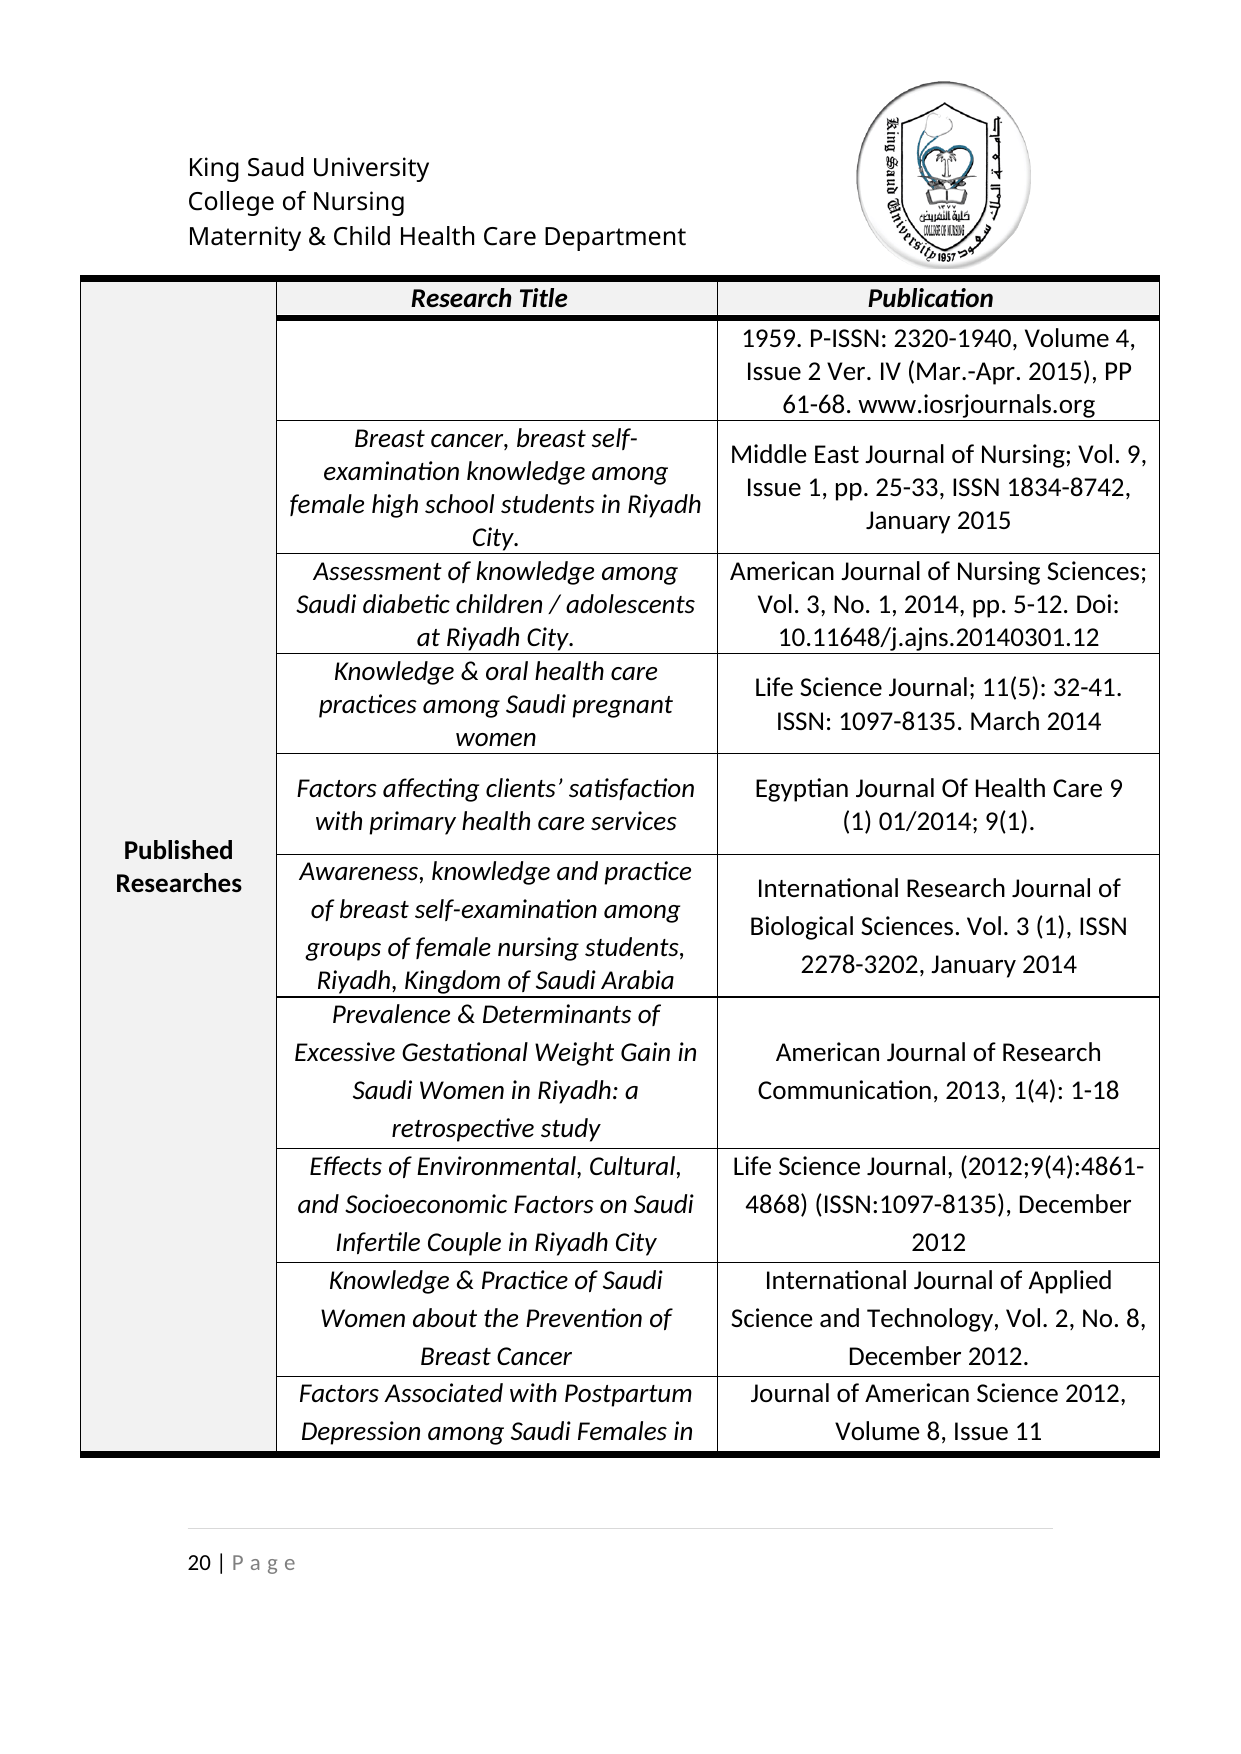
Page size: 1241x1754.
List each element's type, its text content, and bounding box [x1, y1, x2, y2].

table_cell Factors affecting clients’ satisfaction with primary health care services [277, 754, 717, 853]
table_cell Awareness, knowledge and practice of breast self-examination among groups of female nursing students, Riyadh, Kingdom of Saudi Arabia [277, 855, 717, 996]
table_cell Middle East Journal of Nursing; Vol. 9, Issue 1, pp. 25-33, ISSN 1834-8742, January 2015 [718, 421, 1159, 553]
table_cell Life Science Journal; 11(5): 32-41. ISSN: 1097-8135. March 2014 [718, 654, 1159, 753]
table_cell Effects of Environmental, Cultural, and Socioeconomic Factors on Saudi Infertile Couple in Riyadh City [277, 1149, 717, 1262]
table_cell [277, 321, 717, 420]
table_cell International Research Journal of Biological Sciences. Vol. 3 (1), ISSN 2278-3202, January 2014 [718, 855, 1159, 996]
table_header Research Title [277, 282, 717, 314]
table_cell Prevalence & Determinants of Excessive Gestational Weight Gain in Saudi Women in Riyadh: a retrospective study [277, 998, 717, 1148]
table_cell Breast cancer, breast self-examination knowledge among female high school students in Riyadh City. [277, 421, 717, 553]
table_cell Egyptian Journal Of Health Care 9 (1) 01/2014; 9(1). [718, 754, 1159, 853]
table_cell Life Science Journal, (2012;9(4):4861-4868) (ISSN:1097-8135), December 2012 [718, 1149, 1159, 1262]
table_cell Knowledge & oral health care practices among Saudi pregnant women [277, 654, 717, 753]
table_cell International Journal of Applied Science and Technology, Vol. 2, No. 8, December 2012. [718, 1263, 1159, 1376]
table_cell American Journal of Research Communication, 2013, 1(4): 1-18 [718, 998, 1159, 1148]
table_header Publication [718, 282, 1159, 314]
picture [848, 81, 1036, 269]
table_header Published Researches [81, 282, 276, 1451]
table_cell Assessment of knowledge among Saudi diabetic children / adolescents at Riyadh City. [277, 554, 717, 653]
table_cell 1959. P-ISSN: 2320-1940, Volume 4, Issue 2 Ver. IV (Mar.-Apr. 2015), PP 61-68. www.iosrjournals.org [718, 321, 1159, 420]
table_cell Journal of American Science 2012, Volume 8, Issue 11 [718, 1377, 1159, 1451]
table_cell Factors Associated with Postpartum Depression among Saudi Females in [277, 1377, 717, 1451]
table_cell Knowledge & Practice of Saudi Women about the Prevention of Breast Cancer [277, 1263, 717, 1376]
table_cell American Journal of Nursing Sciences; Vol. 3, No. 1, 2014, pp. 5-12. Doi: 10.11648/j.ajns.20140301.12 [718, 554, 1159, 653]
